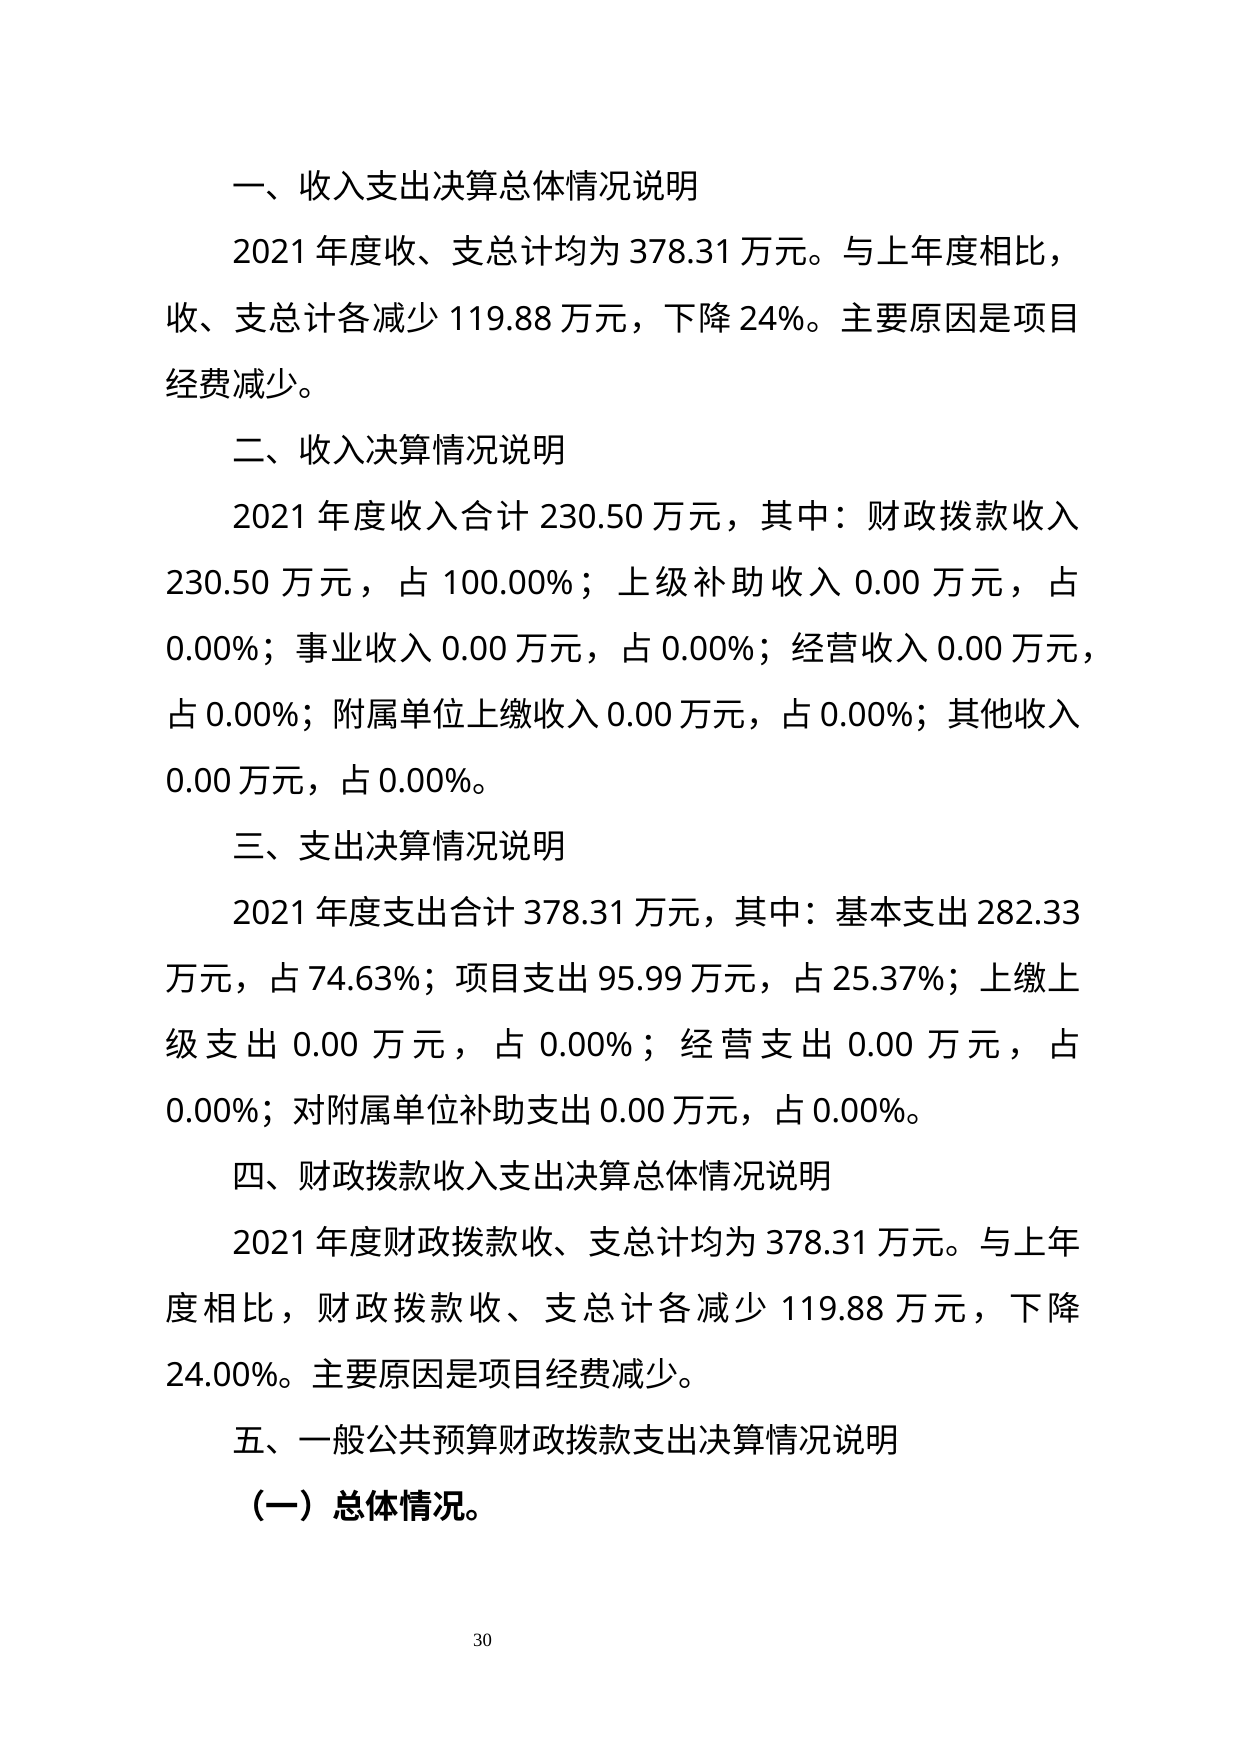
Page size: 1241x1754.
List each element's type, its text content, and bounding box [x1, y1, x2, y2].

text 2021年度收入合计230.50万元，其中：财政拨款收入230.50万元，占100.00%；上级补助收入0.00万元，占0.00%；事业收入0.00万元，占0.00%；经营收入0.00万元，占0.00%；附属单位上缴收入0.00万元，占0.00%；其他收入0.00万元，占0.00%。 [165, 481, 1081, 811]
text 三、支出决算情况说明 [165, 811, 1081, 877]
text （一）总体情况。 [165, 1471, 1081, 1537]
text 2021年度支出合计378.31万元，其中：基本支出282.33万元，占74.63%；项目支出95.99万元，占25.37%；上缴上级支出0.00万元，占0.00%；经营支出0.00万元，占0.00%；对附属单位补助支出0.00万元，占0.00%。 [165, 877, 1081, 1141]
text 2021年度财政拨款收、支总计均为378.31万元。与上年度相比，财政拨款收、支总计各减少119.88万元，下降24.00%。主要原因是项目经费减少。 [165, 1207, 1081, 1405]
text 一、收入支出决算总体情况说明 [165, 151, 1081, 217]
text 四、财政拨款收入支出决算总体情况说明 [165, 1141, 1081, 1207]
text 2021年度收、支总计均为378.31万元。与上年度相比，收、支总计各减少119.88万元，下降24%。主要原因是项目经费减少。 [165, 217, 1081, 415]
text 五、一般公共预算财政拨款支出决算情况说明 [165, 1405, 1081, 1471]
text 二、收入决算情况说明 [165, 415, 1081, 481]
